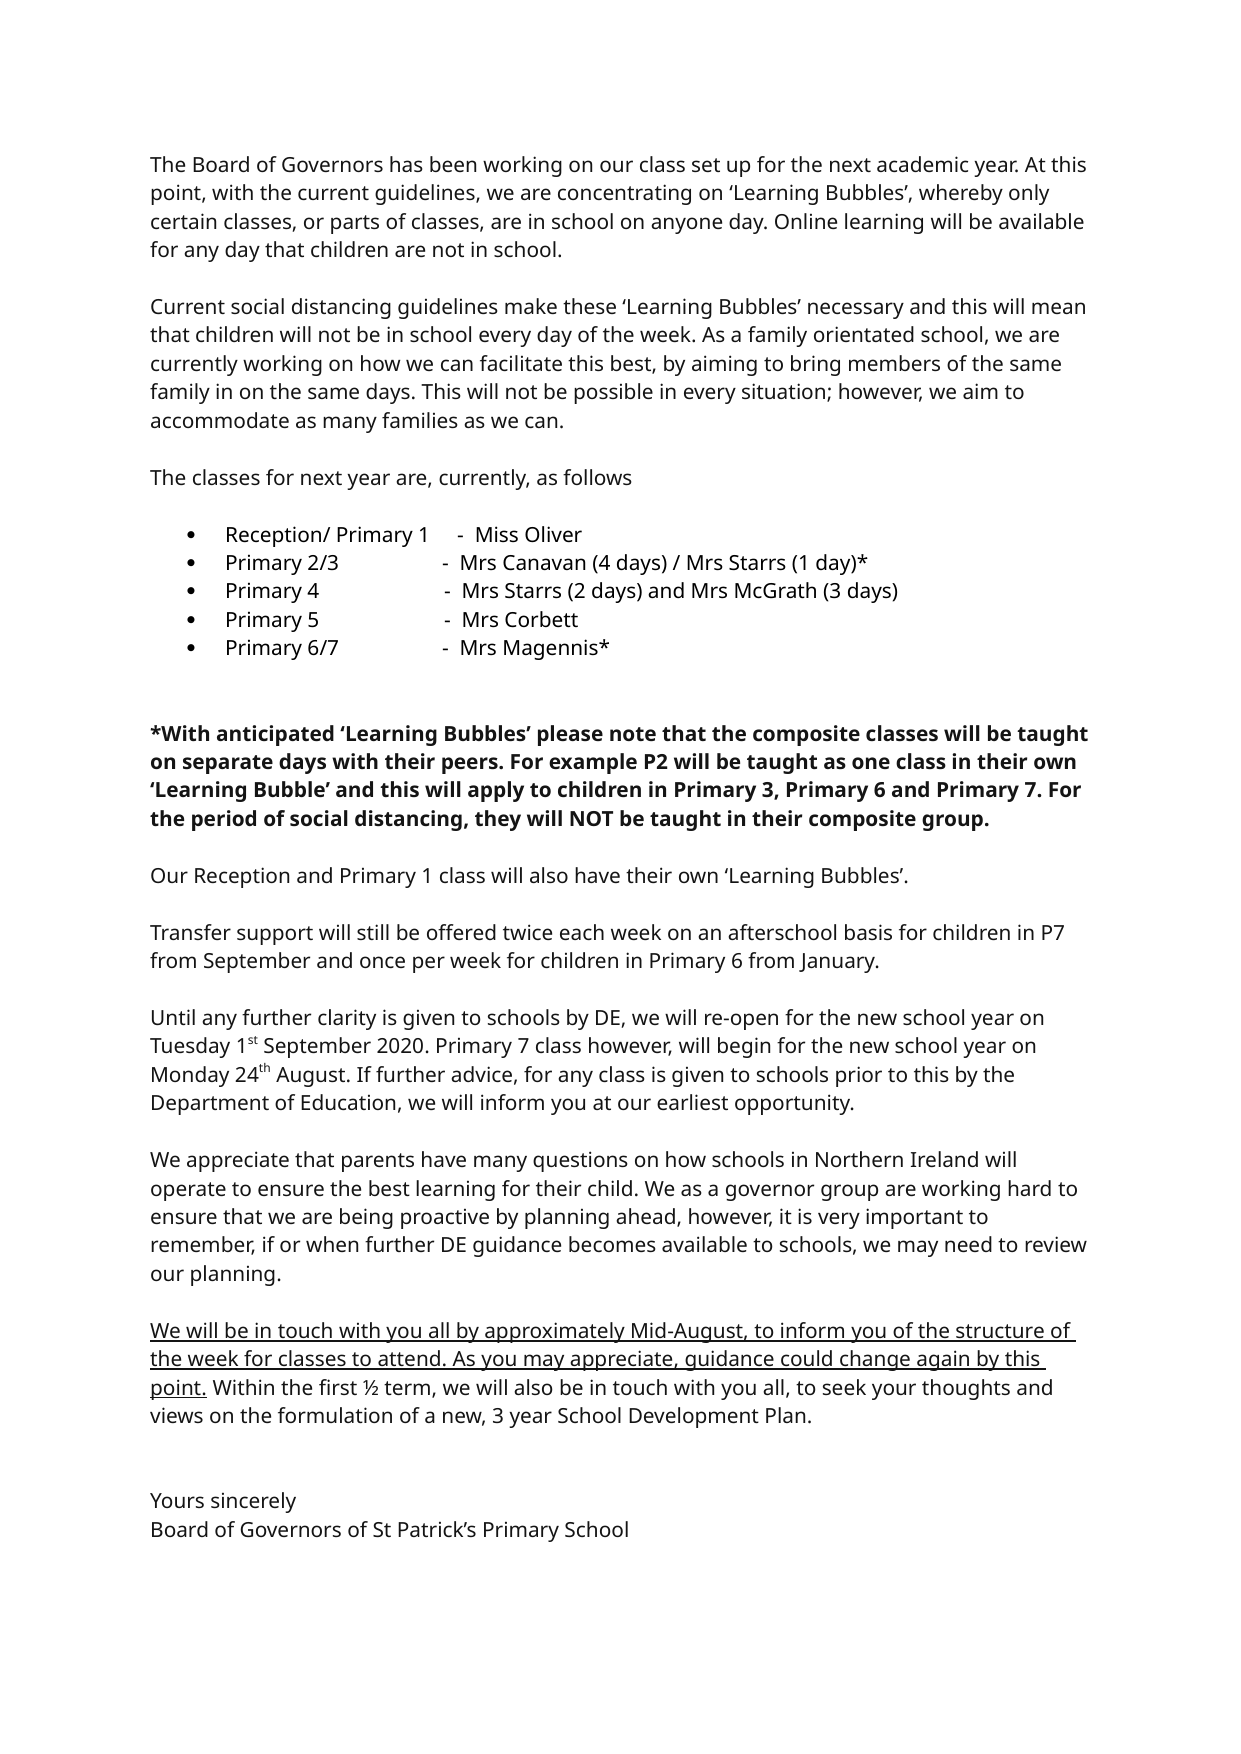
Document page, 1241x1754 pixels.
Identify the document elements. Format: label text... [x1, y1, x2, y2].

text The classes for next year are, currently, as follows [150, 463, 1090, 491]
text Board of Governors of St Patrick’s Primary School [150, 1515, 1090, 1543]
text We will be in touch with you all by approximately Mid-August, to inform you of the structure of the week for classes to attend. As you may appreciate, guidance could change again by this point. Within the first ½ term, we will also be in touch with you all, to seek your thoughts and views on the formulation of a new, 3 year School Development Plan. [150, 1316, 1090, 1430]
text *With anticipated ‘Learning Bubbles’ please note that the composite classes will be taught on separate days with their peers. For example P2 will be taught as one class in their own ‘Learning Bubble’ and this will apply to children in Primary 3, Primary 6 and Primary 7. For the period of social distancing, they will NOT be taught in their composite group. [150, 719, 1090, 832]
text We appreciate that parents have many questions on how schools in Northern Ireland will operate to ensure the best learning for their child. We as a governor group are working hard to ensure that we are being proactive by planning ahead, however, it is very important to remember, if or when further DE guidance becomes available to schools, we may need to review our planning. [150, 1145, 1090, 1287]
text Transfer support will still be offered twice each week on an afterschool basis for children in P7 from September and once per week for children in Primary 6 from January. [150, 918, 1090, 975]
text Current social distancing guidelines make these ‘Learning Bubbles’ necessary and this will mean that children will not be in school every day of the week. As a family orientated school, we are currently working on how we can facilitate this best, by aiming to bring members of the same family in on the same days. This will not be possible in every situation; however, we aim to accommodate as many families as we can. [150, 292, 1090, 434]
list Reception/ Primary 1 - Miss Oliver [187, 520, 1090, 548]
list Primary 4 - Mrs Starrs (2 days) and Mrs McGrath (3 days) [187, 577, 1090, 605]
list Primary 2/3 - Mrs Canavan (4 days) / Mrs Starrs (1 day)* [187, 548, 1090, 577]
list Primary 6/7 - Mrs Magennis* [187, 633, 1090, 662]
text Yours sincerely [150, 1487, 1090, 1515]
text Until any further clarity is given to schools by DE, we will re-open for the new school year on Tuesday 1st September 2020. Primary 7 class however, will begin for the new school year on Monday 24th August. If further advice, for any class is given to schools prior to this by the Department of Education, we will inform you at our earliest opportunity. [150, 1003, 1090, 1117]
text Our Reception and Primary 1 class will also have their own ‘Learning Bubbles’. [150, 861, 1090, 889]
list Primary 5 - Mrs Corbett [187, 605, 1090, 633]
text The Board of Governors has been working on our class set up for the next academic year. At this point, with the current guidelines, we are concentrating on ‘Learning Bubbles’, whereby only certain classes, or parts of classes, are in school on anyone day. Online learning will be available for any day that children are not in school. [150, 150, 1090, 264]
